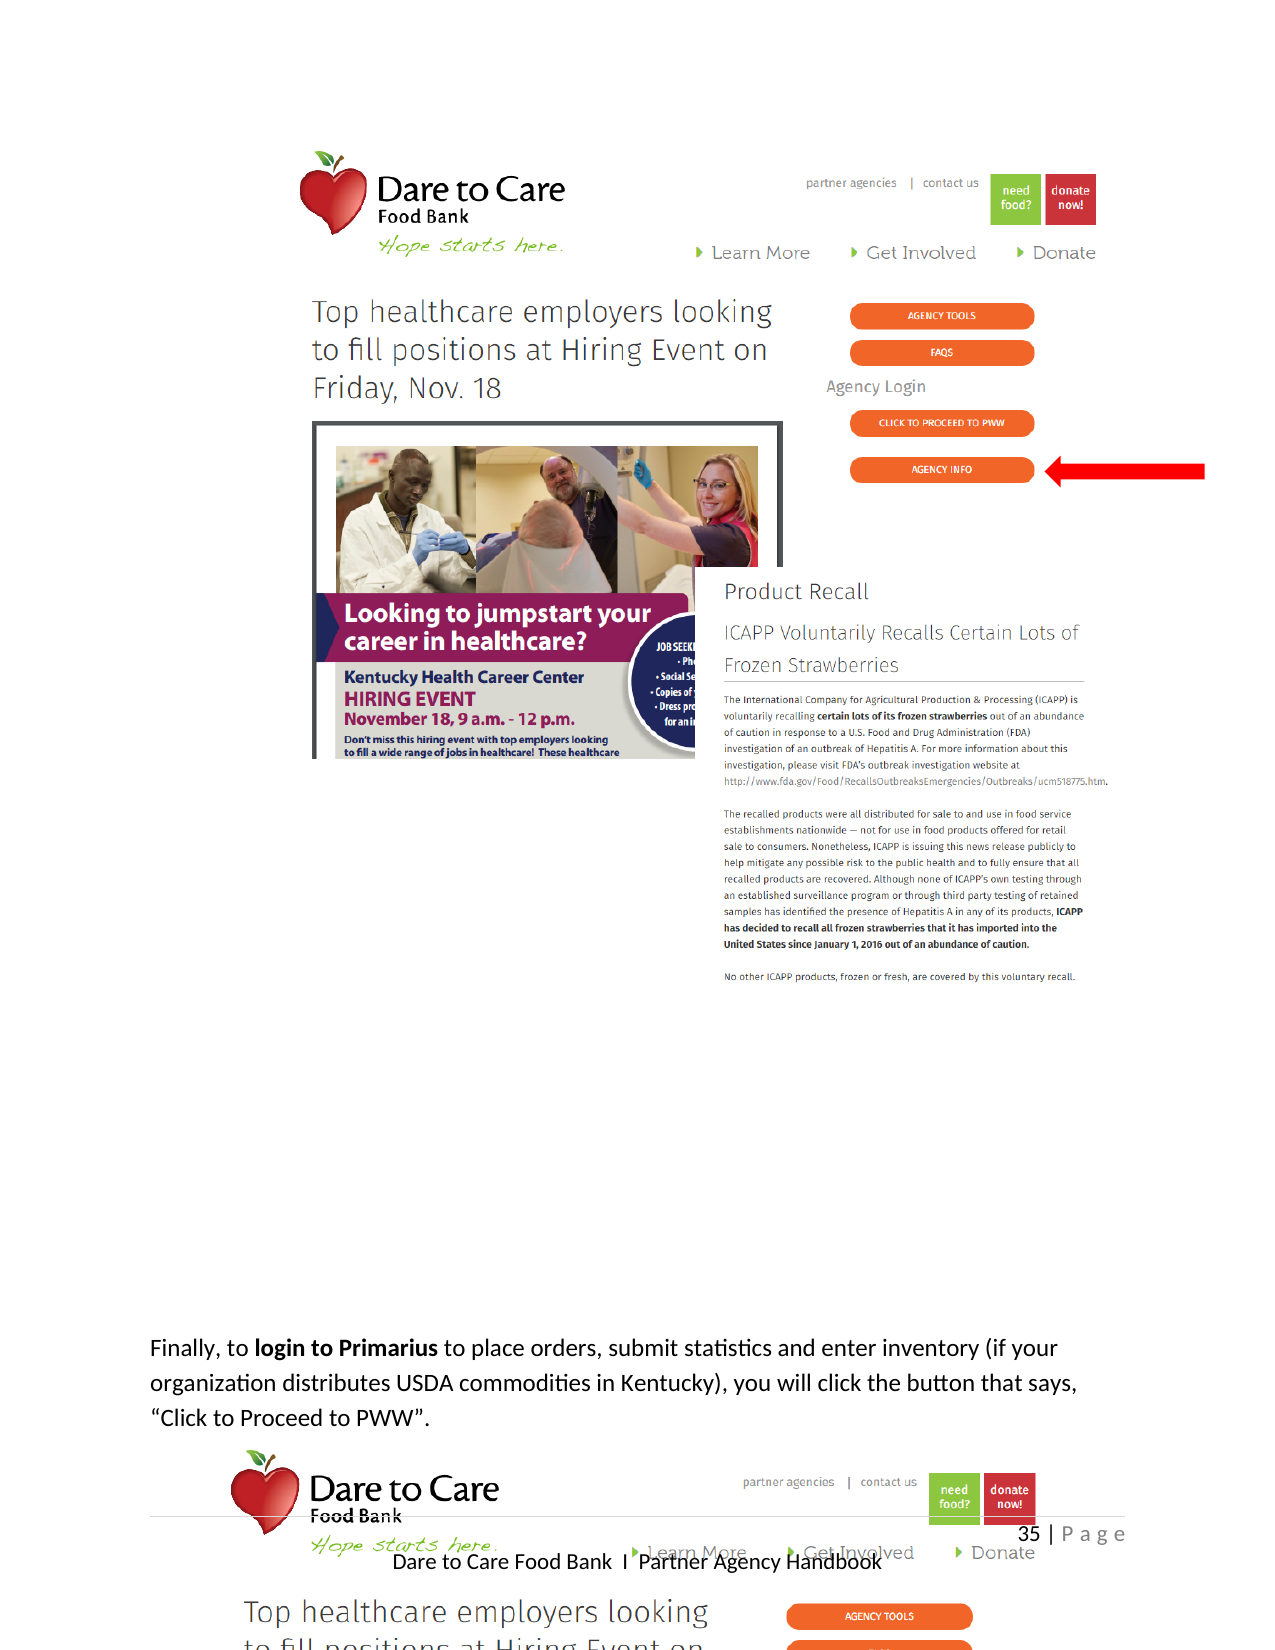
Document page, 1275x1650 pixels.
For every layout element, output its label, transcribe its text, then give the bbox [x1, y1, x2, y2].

picture [80, 1449, 1225, 1650]
picture [150, 150, 1275, 990]
text Finally, to login to Primarius to place orders, submit statistics and enter inventory (if your organization distributes USDA commodities in Kentucky), you will click the button that says, “Click to Proceed to PWW”. [150, 1332, 1125, 1433]
